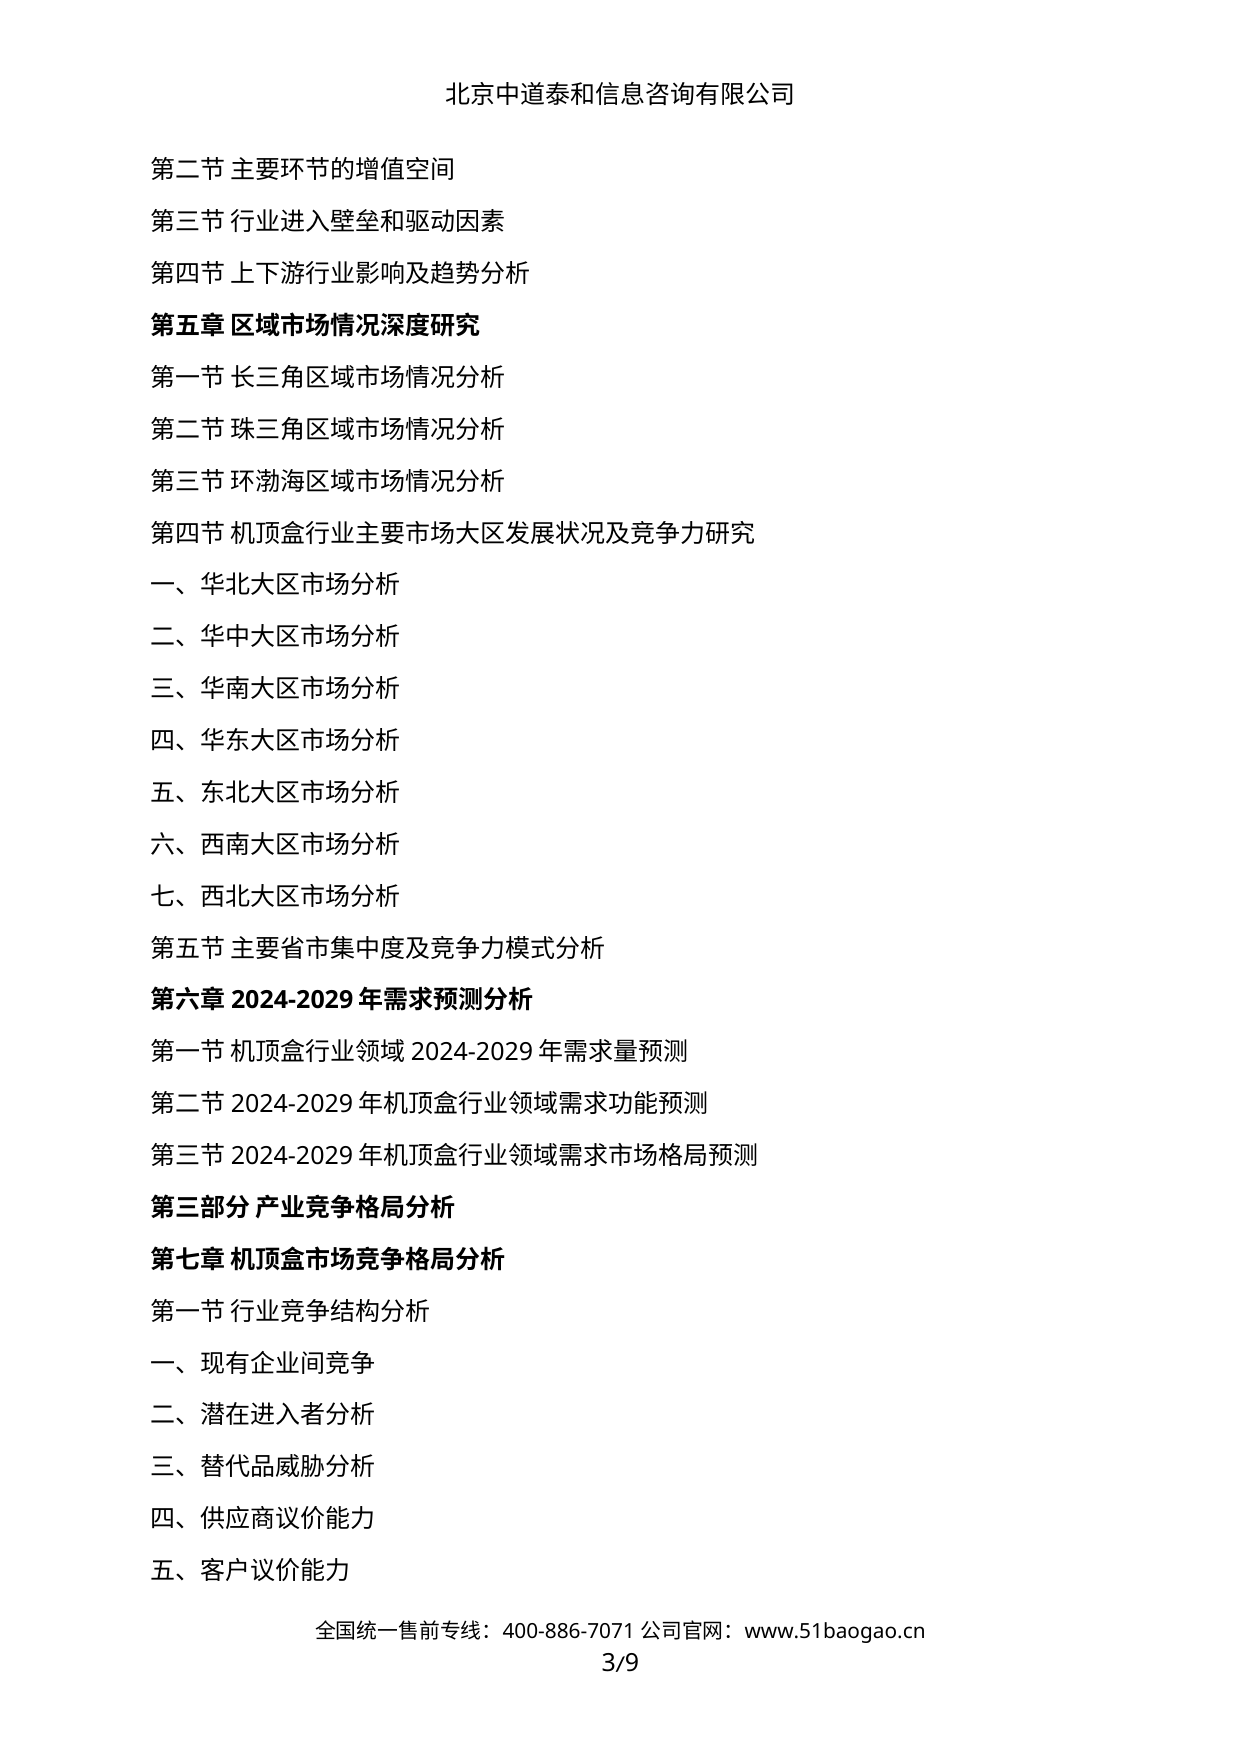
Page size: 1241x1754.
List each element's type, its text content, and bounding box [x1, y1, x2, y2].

text 第二节 主要环节的增值空间 [150, 150, 1090, 186]
text 一、现有企业间竞争 [150, 1343, 1090, 1379]
text 一、华北大区市场分析 [150, 565, 1090, 601]
text 第四节 机顶盒行业主要市场大区发展状况及竞争力研究 [150, 513, 1090, 549]
text 第七章 机顶盒市场竞争格局分析 [150, 1239, 1090, 1276]
text 二、华中大区市场分析 [150, 617, 1090, 653]
text 六、西南大区市场分析 [150, 824, 1090, 861]
text 第一节 机顶盒行业领域2024-2029年需求量预测 [150, 1032, 1090, 1068]
text 第六章 2024-2029年需求预测分析 [150, 980, 1090, 1016]
text 四、供应商议价能力 [150, 1499, 1090, 1535]
text 七、西北大区市场分析 [150, 876, 1090, 912]
text 第三部分 产业竞争格局分析 [150, 1187, 1090, 1224]
text 第五节 主要省市集中度及竞争力模式分析 [150, 928, 1090, 964]
text 第三节 环渤海区域市场情况分析 [150, 461, 1090, 497]
text 第五章 区域市场情况深度研究 [150, 306, 1090, 342]
text 第二节 珠三角区域市场情况分析 [150, 409, 1090, 446]
text 第三节 行业进入壁垒和驱动因素 [150, 202, 1090, 238]
text 第一节 长三角区域市场情况分析 [150, 357, 1090, 394]
text 第三节 2024-2029年机顶盒行业领域需求市场格局预测 [150, 1136, 1090, 1172]
text 四、华东大区市场分析 [150, 721, 1090, 757]
text 三、华南大区市场分析 [150, 669, 1090, 705]
text 三、替代品威胁分析 [150, 1447, 1090, 1483]
text 第二节 2024-2029年机顶盒行业领域需求功能预测 [150, 1084, 1090, 1120]
text 五、东北大区市场分析 [150, 772, 1090, 809]
text 二、潜在进入者分析 [150, 1395, 1090, 1431]
text 五、客户议价能力 [150, 1551, 1090, 1587]
text 第一节 行业竞争结构分析 [150, 1291, 1090, 1327]
text 第四节 上下游行业影响及趋势分析 [150, 254, 1090, 290]
